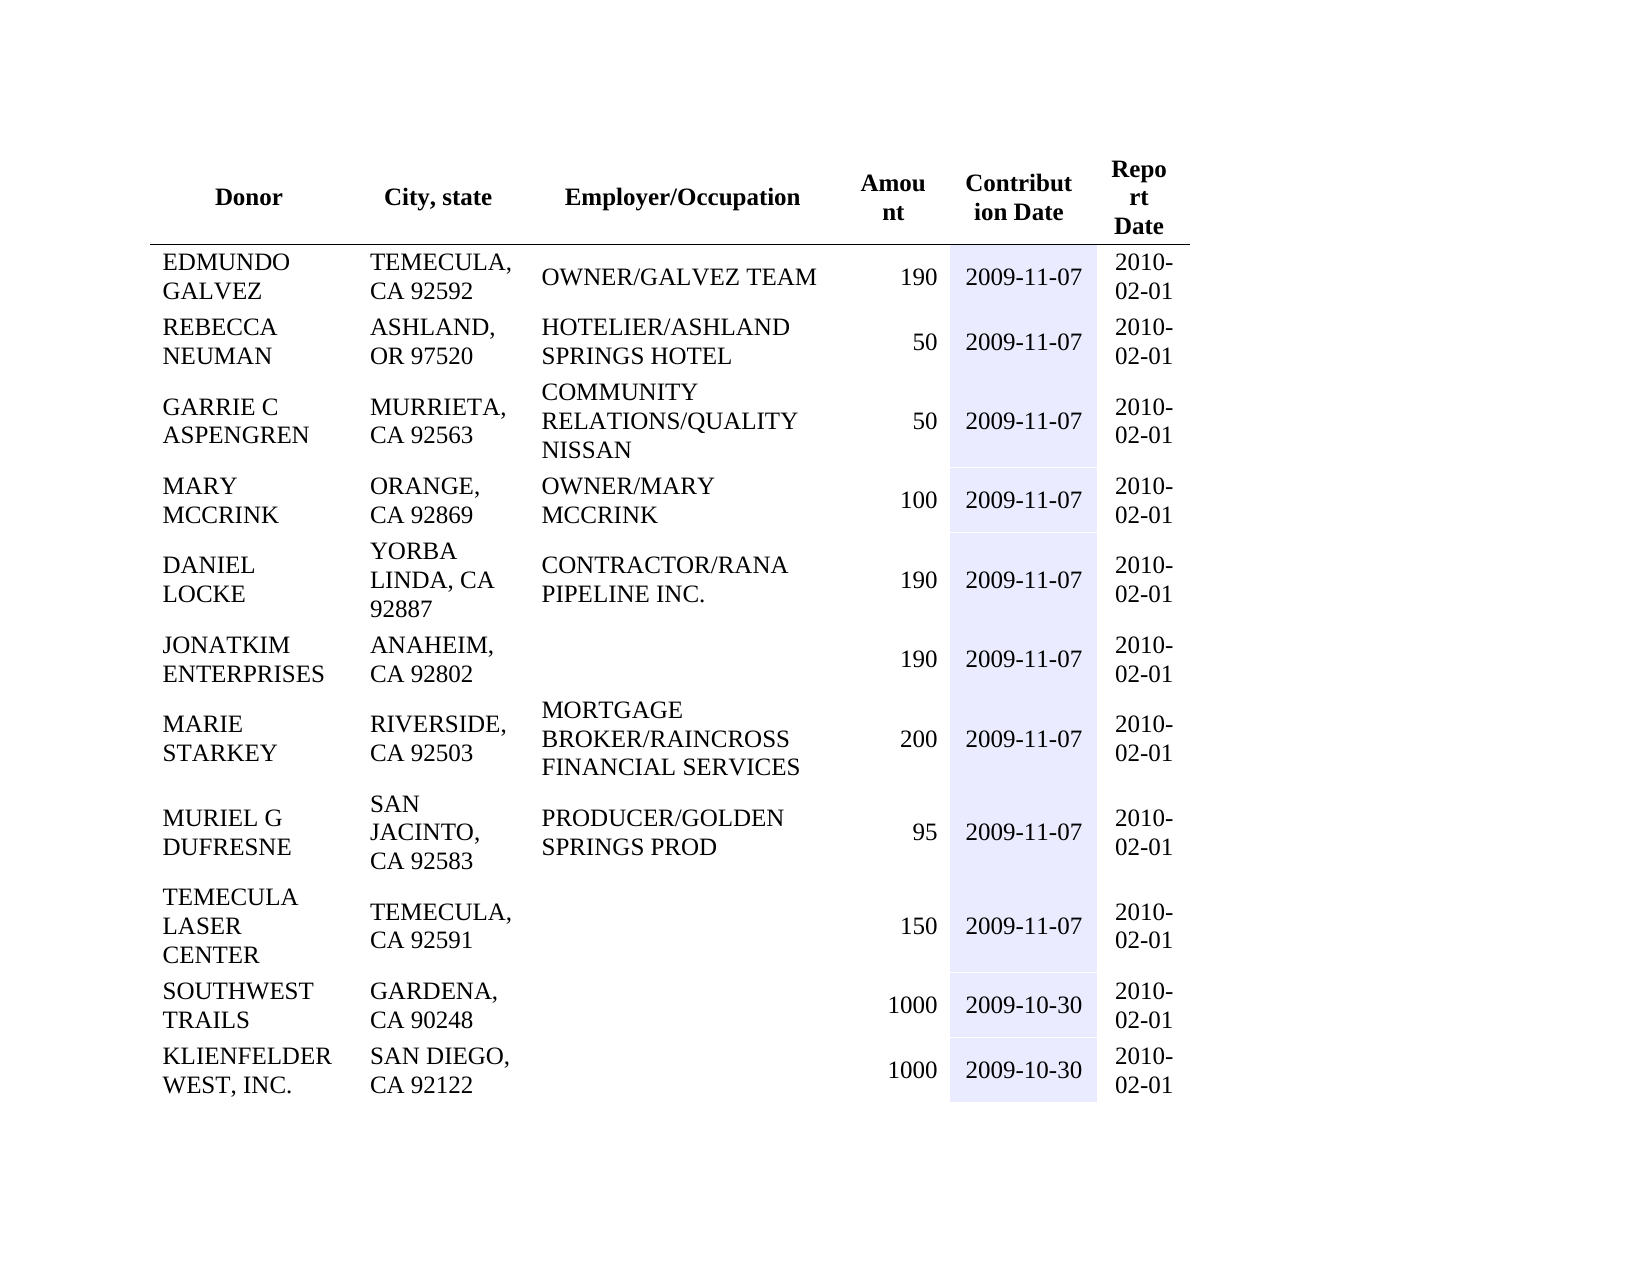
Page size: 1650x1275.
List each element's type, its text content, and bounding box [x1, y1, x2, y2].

table_header Report Date [1098, 150, 1190, 244]
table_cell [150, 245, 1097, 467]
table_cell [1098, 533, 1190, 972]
table_header Donor [150, 150, 357, 244]
table_header Amount [846, 150, 950, 244]
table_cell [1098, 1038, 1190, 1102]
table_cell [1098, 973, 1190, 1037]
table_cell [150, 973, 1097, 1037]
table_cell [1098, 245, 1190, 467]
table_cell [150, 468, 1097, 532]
table_header Contribution Date [950, 150, 1097, 244]
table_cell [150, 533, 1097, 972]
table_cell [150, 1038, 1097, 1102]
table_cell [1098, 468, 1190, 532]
table_header City, state [357, 150, 529, 244]
table_header Employer/Occupation [529, 150, 846, 244]
